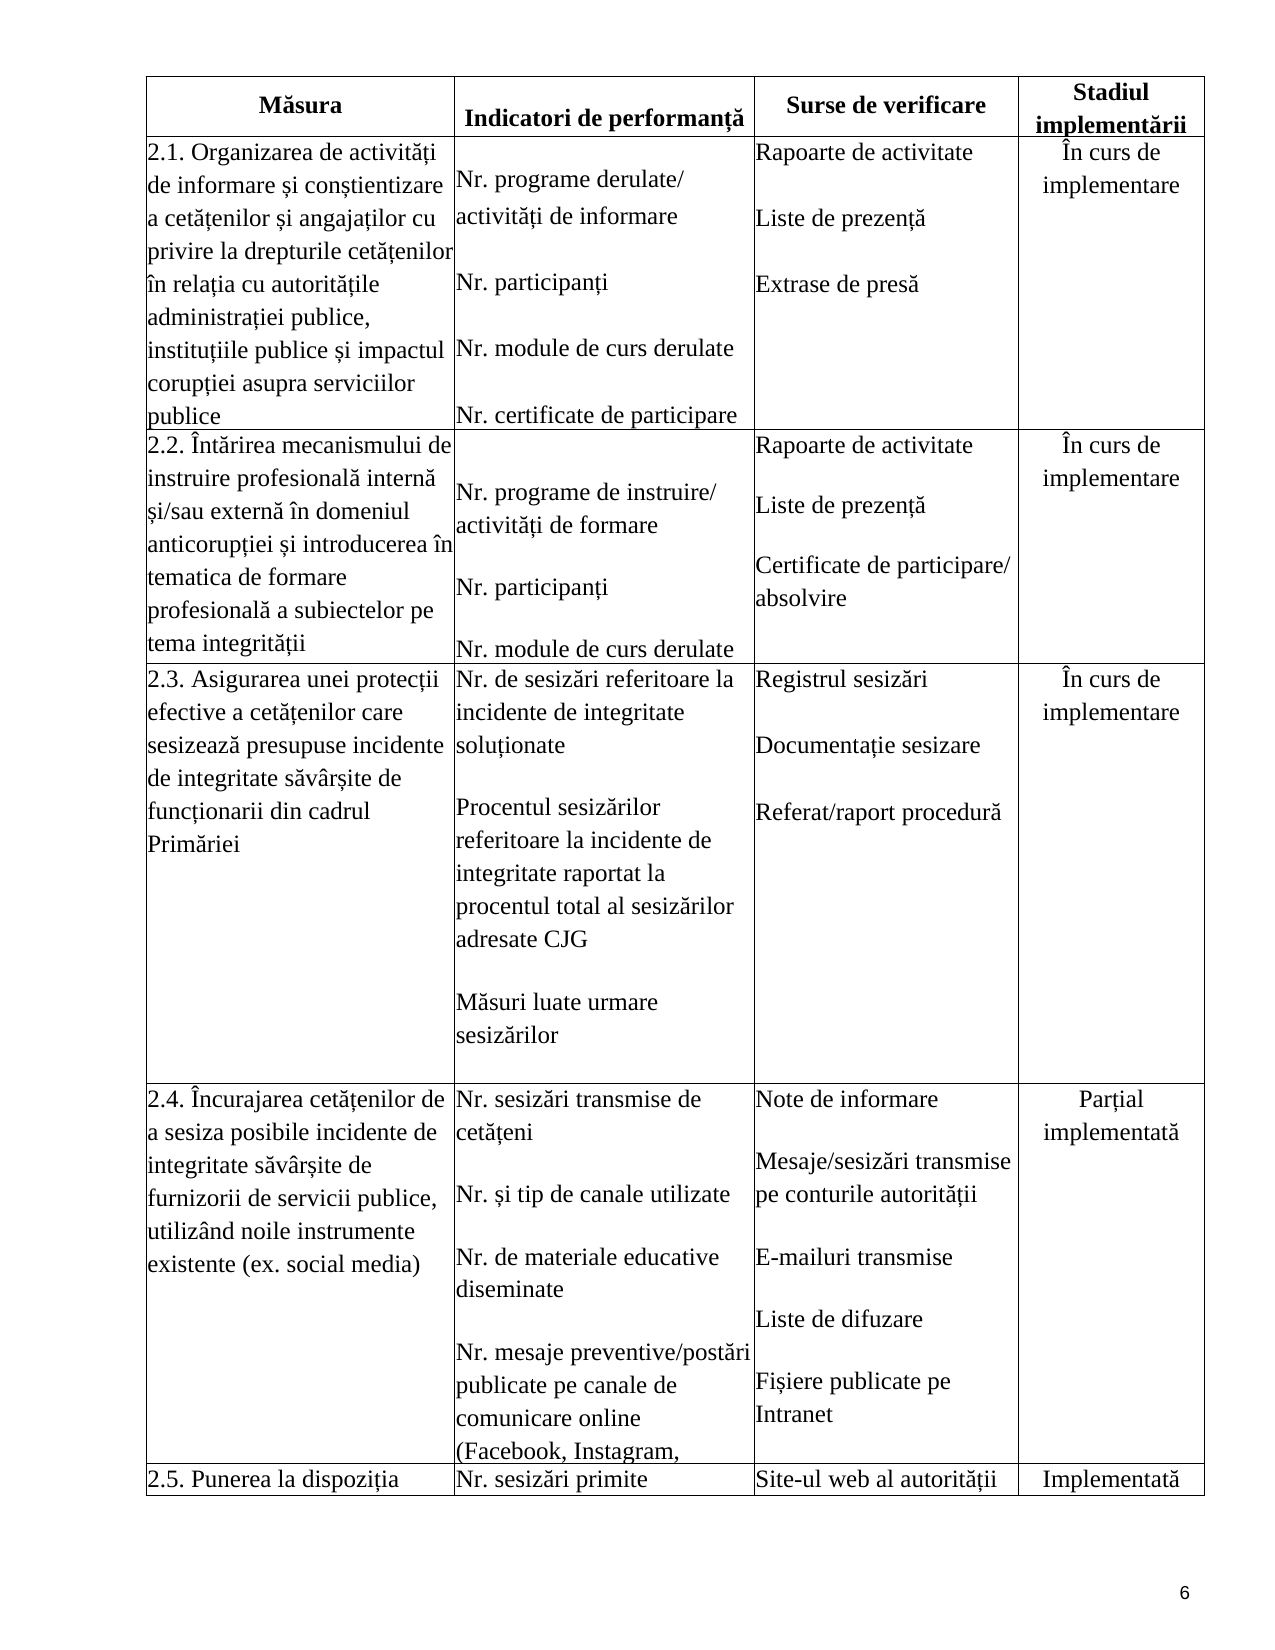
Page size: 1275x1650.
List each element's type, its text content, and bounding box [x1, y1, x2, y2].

table_cell 2.2. Întărirea mecanismului de instruire profesională internă și/sau externă în domeniul anticorupției și introducerea în tematica de formare profesională a subiectelor pe tema integrității [147, 430, 454, 663]
table_cell Nr. sesizări primite [455, 1464, 754, 1494]
table_cell 2.5. Punerea la dispoziția [147, 1464, 454, 1494]
table_cell Rapoarte de activitate Liste de prezență Extrase de presă [755, 137, 1018, 429]
table_header Măsura [147, 77, 454, 136]
table_cell În curs de implementare [1019, 664, 1204, 1083]
table_cell 2.3. Asigurarea unei protecții efective a cetățenilor care sesizează presupuse incidente de integritate săvârșite de funcționarii din cadrul Primăriei [147, 664, 454, 1083]
table_cell Nr. sesizări transmise de cetățeni Nr. și tip de canale utilizate Nr. de materiale educative diseminate Nr. mesaje preventive/postări publicate pe canale de comunicare online (Facebook, Instagram, Twitter, Youtube etc.) [455, 1084, 754, 1463]
table_cell Implementată [1019, 1464, 1204, 1494]
table_header Indicatori de performanță [455, 77, 754, 136]
table_cell Nr. de sesizări referitoare la incidente de integritate soluționate Procentul sesizărilor referitoare la incidente de integritate raportat la procentul total al sesizărilor adresate CJG Măsuri luate urmare sesizărilor Nr. și tip de măsuri de protecție aplicate direct cetățenilor [455, 664, 754, 1083]
table_header Stadiul implementării [1019, 77, 1204, 136]
table_cell Parțial implementată [1019, 1084, 1204, 1463]
table_cell Nr. programe de instruire/ activități de formare Nr. participanți Nr. module de curs derulate Nr. certificate de participare [455, 430, 754, 663]
table_header Surse de verificare [755, 77, 1018, 136]
table_cell Rapoarte de activitate Liste de prezență Certificate de participare/ absolvire [755, 430, 1018, 663]
table_cell 2.4. Încurajarea cetățenilor de a sesiza posibile incidente de integritate săvârșite de furnizorii de servicii publice, utilizând noile instrumente existente (ex. social media) [147, 1084, 454, 1463]
table_cell Note de informare Mesaje/sesizări transmise pe conturile autorității E-mailuri transmise Liste de difuzare Fișiere publicate pe Intranet [755, 1084, 1018, 1463]
table_cell Site-ul web al autorității [755, 1464, 1018, 1494]
table_cell 2.1. Organizarea de activități de informare și conștientizare a cetățenilor și angajaților cu privire la drepturile cetățenilor în relația cu autoritățile administrației publice, instituțiile publice și impactul corupției asupra serviciilor publice [147, 137, 454, 429]
table_cell Registrul sesizări Documentație sesizare Referat/raport procedură [755, 664, 1018, 1083]
table_cell În curs de implementare [1019, 137, 1204, 429]
table_cell Nr. programe derulate/ activități de informare Nr. participanți Nr. module de curs derulate Nr. certificate de participare Feedback-ul participanților [455, 137, 754, 429]
table_cell În curs de implementare [1019, 430, 1204, 663]
